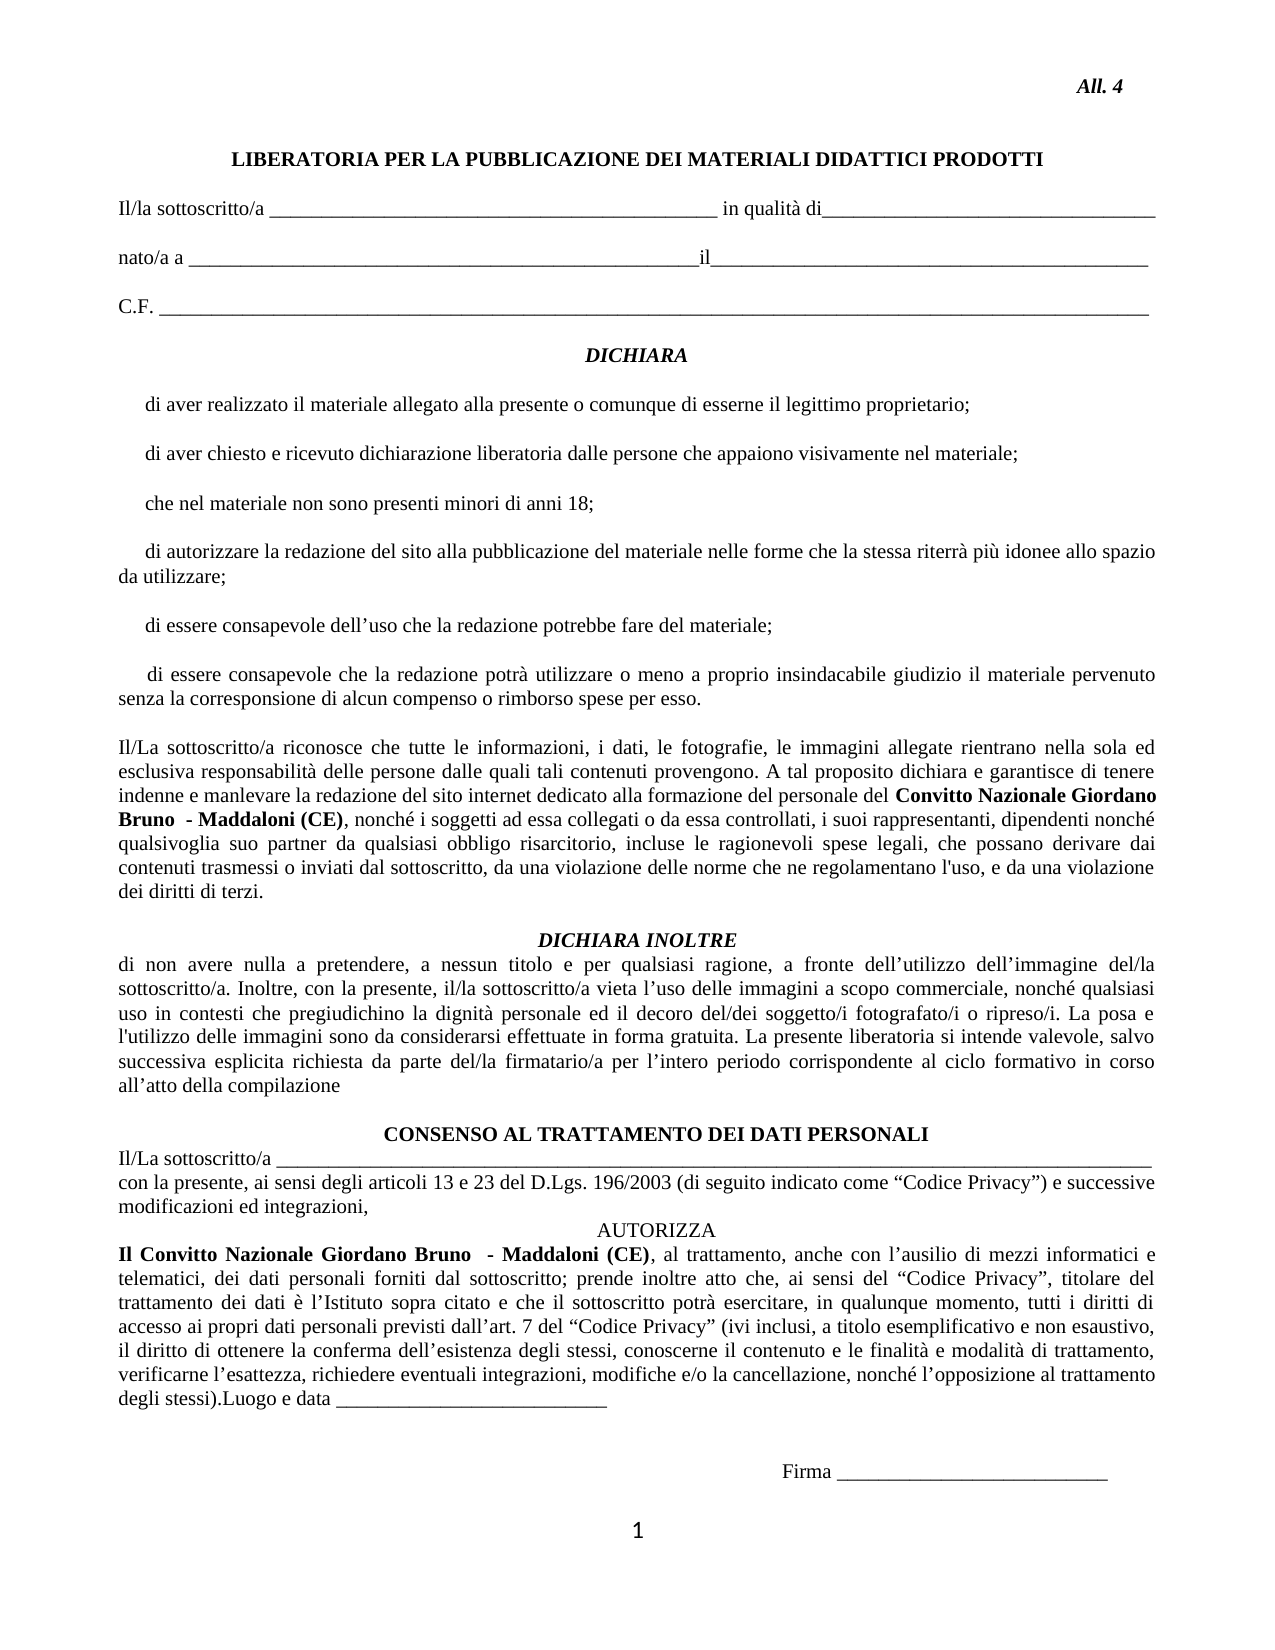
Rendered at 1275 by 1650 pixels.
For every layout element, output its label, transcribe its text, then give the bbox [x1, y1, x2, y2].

text con la presente, ai sensi degli articoli 13 e 23 del D.Lgs. 196/2003 (di seguito indicato come “Codice Privacy”) e successive modificazioni ed integrazioni, [118, 1170, 1157, 1218]
text 􏰁 di essere consapevole che la redazione potrà utilizzare o meno a proprio insindacabile giudizio il materiale pervenuto senza la corresponsione di alcun compenso o rimborso spese per esso. [118, 662, 1157, 710]
list AUTORIZZA [156, 1218, 1157, 1242]
text nato/a a _________________________________________________il__________________________________________ [118, 245, 1157, 269]
text Il/La sottoscritto/a ____________________________________________________________________________________ [118, 1146, 1157, 1170]
text 􏰁 di aver realizzato il materiale allegato alla presente o comunque di esserne il legittimo proprietario; [118, 392, 1157, 416]
text Il Convitto Nazionale Giordano Bruno - Maddaloni (CE), al trattamento, anche con l’ausilio di mezzi informatici e telematici, dei dati personali forniti dal sottoscritto; prende inoltre atto che, ai sensi del “Codice Privacy”, titolare del trattamento dei dati è l’Istituto sopra citato e che il sottoscritto potrà esercitare, in qualunque momento, tutti i diritti di accesso ai propri dati personali previsti dall’art. 7 del “Codice Privacy” (ivi inclusi, a titolo esemplificativo e non esaustivo, il diritto di ottenere la conferma dell’esistenza degli stessi, conoscerne il contenuto e le finalità e modalità di trattamento, verificarne l’esattezza, richiedere eventuali integrazioni, modifiche e/o la cancellazione, nonché l’opposizione al trattamento degli stessi).Luogo e data __________________________ [118, 1242, 1157, 1410]
text Firma __________________________ [709, 1459, 1157, 1483]
text 􏰁 di essere consapevole dell’uso che la redazione potrebbe fare del materiale; [118, 613, 1157, 637]
text All. 4 [1003, 74, 1157, 98]
text LIBERATORIA PER LA PUBBLICAZIONE DEI MATERIALI DIDATTICI PRODOTTI [118, 147, 1157, 171]
text C.F. _______________________________________________________________________________________________ [118, 294, 1157, 318]
text 􏰁 che nel materiale non sono presenti minori di anni 18; [118, 490, 1157, 514]
text Il/La sottoscritto/a riconosce che tutte le informazioni, i dati, le fotografie, le immagini allegate rientrano nella sola ed esclusiva responsabilità delle persone dalle quali tali contenuti provengono. A tal proposito dichiara e garantisce di tenere indenne e manlevare la redazione del sito internet dedicato alla formazione del personale del Convitto Nazionale Giordano Bruno - Maddaloni (CE), nonché i soggetti ad essa collegati o da essa controllati, i suoi rappresentanti, dipendenti nonché qualsivoglia suo partner da qualsiasi obbligo risarcitorio, incluse le ragionevoli spese legali, che possano derivare dai contenuti trasmessi o inviati dal sottoscritto, da una violazione delle norme che ne regolamentano l'uso, e da una violazione dei diritti di terzi. [118, 735, 1157, 903]
text 􏰁 di autorizzare la redazione del sito alla pubblicazione del materiale nelle forme che la stessa riterrà più idonee allo spazio da utilizzare; [118, 539, 1157, 588]
list DICHIARA INOLTRE [118, 928, 1157, 952]
text Il/la sottoscritto/a ___________________________________________ in qualità di________________________________ [118, 196, 1157, 220]
list CONSENSO AL TRATTAMENTO DEI DATI PERSONALI [156, 1122, 1157, 1146]
text di non avere nulla a pretendere, a nessun titolo e per qualsiasi ragione, a fronte dell’utilizzo dell’immagine del/la sottoscritto/a. Inoltre, con la presente, il/la sottoscritto/a vieta l’uso delle immagini a scopo commerciale, nonché qualsiasi uso in contesti che pregiudichino la dignità personale ed il decoro del/dei soggetto/i fotografato/i o ripreso/i. La posa e l'utilizzo delle immagini sono da considerarsi effettuate in forma gratuita. La presente liberatoria si intende valevole, salvo successiva esplicita richiesta da parte del/la firmatario/a per l’intero periodo corrispondente al ciclo formativo in corso all’atto della compilazione [118, 952, 1157, 1097]
text 􏰁 di aver chiesto e ricevuto dichiarazione liberatoria dalle persone che appaiono visivamente nel materiale; [118, 441, 1157, 465]
text DICHIARA [118, 343, 1157, 367]
